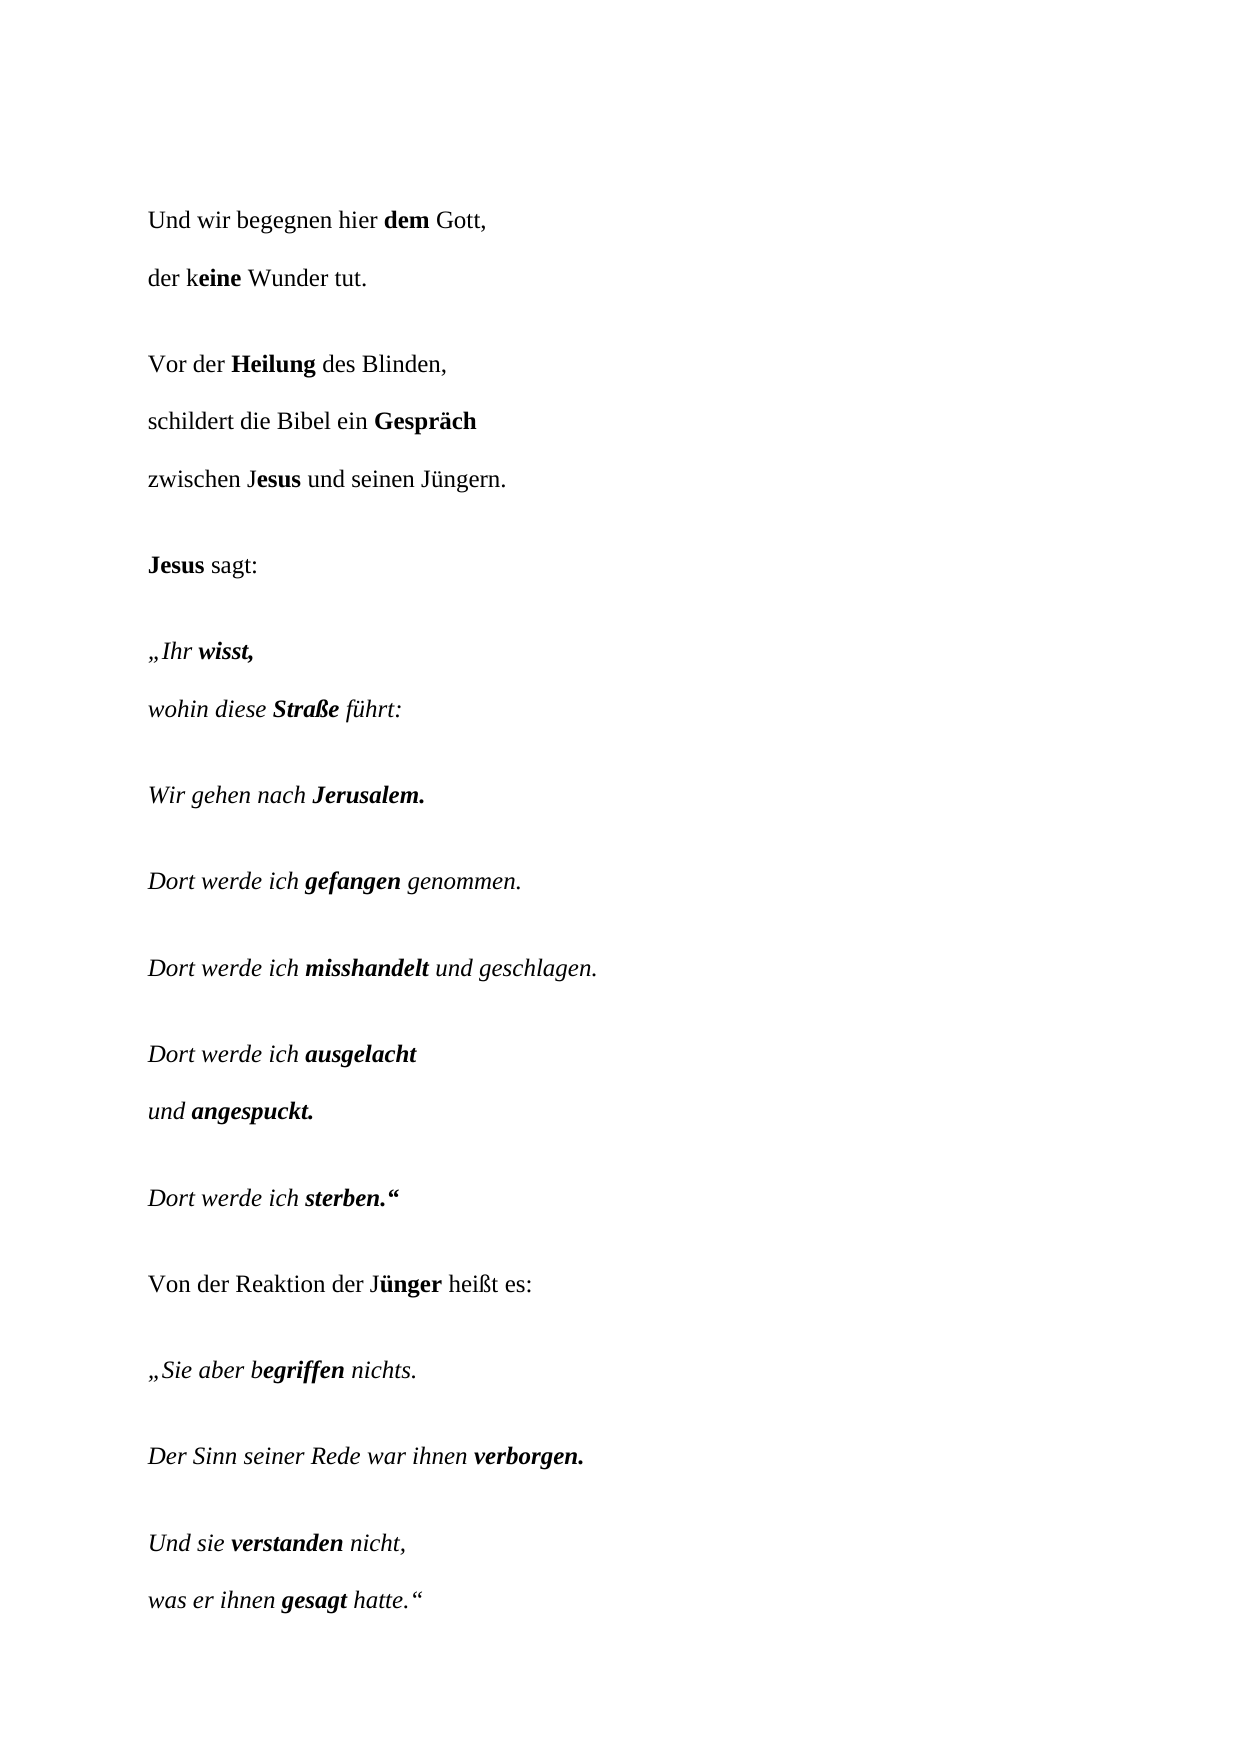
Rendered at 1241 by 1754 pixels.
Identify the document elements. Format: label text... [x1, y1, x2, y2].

text „Ihr wisst, [148, 636, 1093, 665]
text Von der Reaktion der Jünger heißt es: [148, 1269, 1093, 1298]
text Dort werde ich misshandelt und geschlagen. [148, 953, 1093, 981]
text Vor der Heilung des Blinden, [148, 349, 1093, 378]
text Jesus sagt: [148, 550, 1093, 579]
text Und wir begegnen hier dem Gott, [148, 205, 1093, 234]
text zwischen Jesus und seinen Jüngern. [148, 464, 1093, 493]
text Der Sinn seiner Rede war ihnen verborgen. [148, 1441, 1093, 1470]
text „Sie aber begriffen nichts. [148, 1355, 1093, 1384]
text was er ihnen gesagt hatte.“ [148, 1585, 1093, 1614]
text der keine Wunder tut. [148, 263, 1093, 291]
text wohin diese Straße führt: [148, 694, 1093, 723]
text Und sie verstanden nicht, [148, 1528, 1093, 1556]
text schildert die Bibel ein Gespräch [148, 406, 1093, 435]
text Wir gehen nach Jerusalem. [148, 780, 1093, 809]
text und angespuckt. [148, 1096, 1093, 1125]
text Dort werde ich sterben.“ [148, 1183, 1093, 1211]
text Dort werde ich ausgelacht [148, 1039, 1093, 1068]
text Dort werde ich gefangen genommen. [148, 866, 1093, 895]
